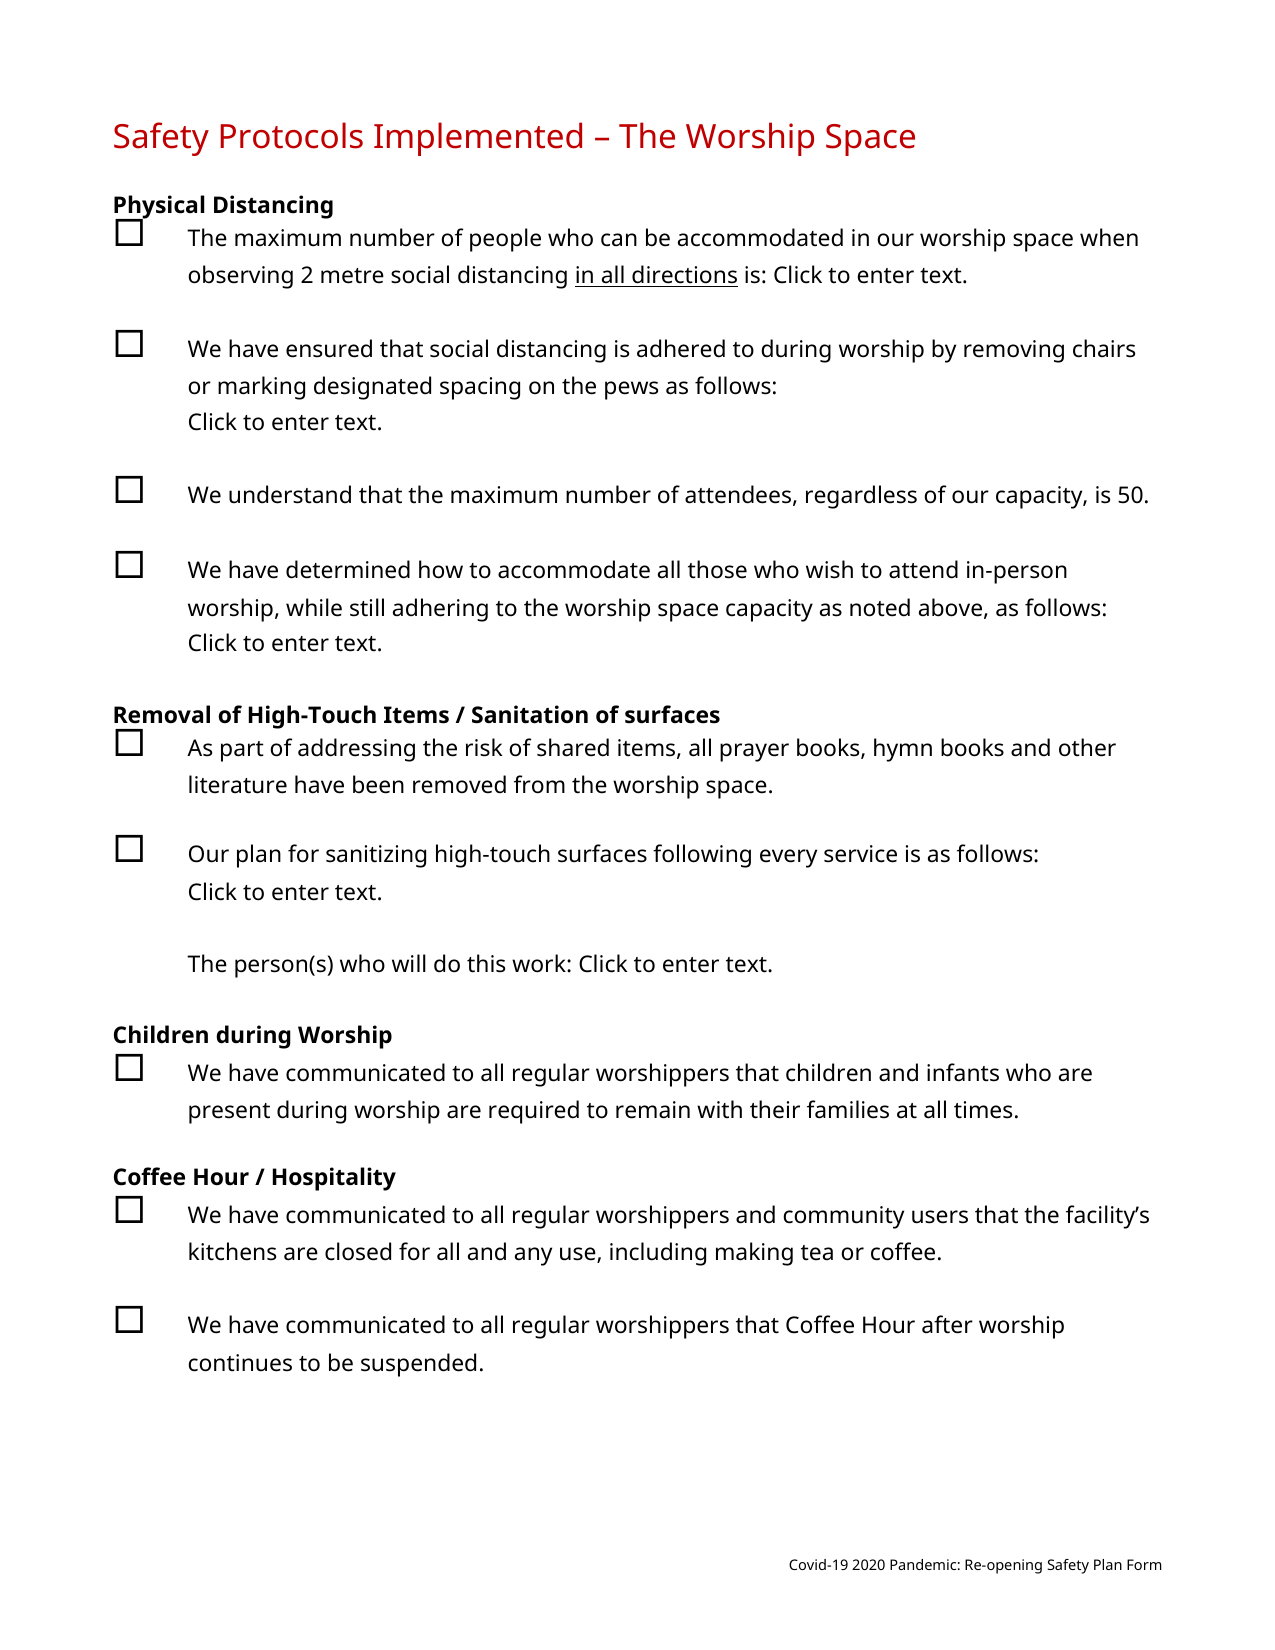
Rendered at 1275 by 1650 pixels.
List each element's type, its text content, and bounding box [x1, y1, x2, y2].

text The maximum number of people who can be accommodated in our worship space when observing 2 metre social distancing in all directions is: [112, 220, 1162, 290]
text We have communicated to all regular worshippers that children and infants who are present during worship are required to remain with their families at all times. [112, 1055, 1162, 1125]
text Safety Protocols Implemented – The Worship Space [112, 112, 1162, 158]
text We have determined how to accommodate all those who wish to attend in-person worship, while still adhering to the worship space capacity as noted above, as follows: [112, 553, 1162, 623]
text Removal of High-Touch Items / Sanitation of surfaces [112, 699, 1162, 731]
text Our plan for sanitizing high-touch surfaces following every service is as follows: [112, 836, 1162, 871]
text Coffee Hour / Hospitality [112, 1161, 1162, 1192]
text We understand that the maximum number of attendees, regardless of our capacity, is 50. [112, 478, 1162, 512]
text Physical Distancing [112, 189, 1162, 220]
text The person(s) who will do this work: [187, 947, 1162, 979]
text We have communicated to all regular worshippers and community users that the facility’s kitchens are closed for all and any use, including making tea or coffee. [112, 1197, 1162, 1267]
text We have ensured that social distancing is adhered to during worship by removing chairs or marking designated spacing on the pews as follows: [112, 331, 1162, 401]
text We have communicated to all regular worshippers that Coffee Hour after worship continues to be suspended. [112, 1308, 1162, 1378]
text As part of addressing the risk of shared items, all prayer books, hymn books and other literature have been removed from the worship space. [112, 731, 1162, 801]
text Children during Worship [112, 1019, 1162, 1051]
